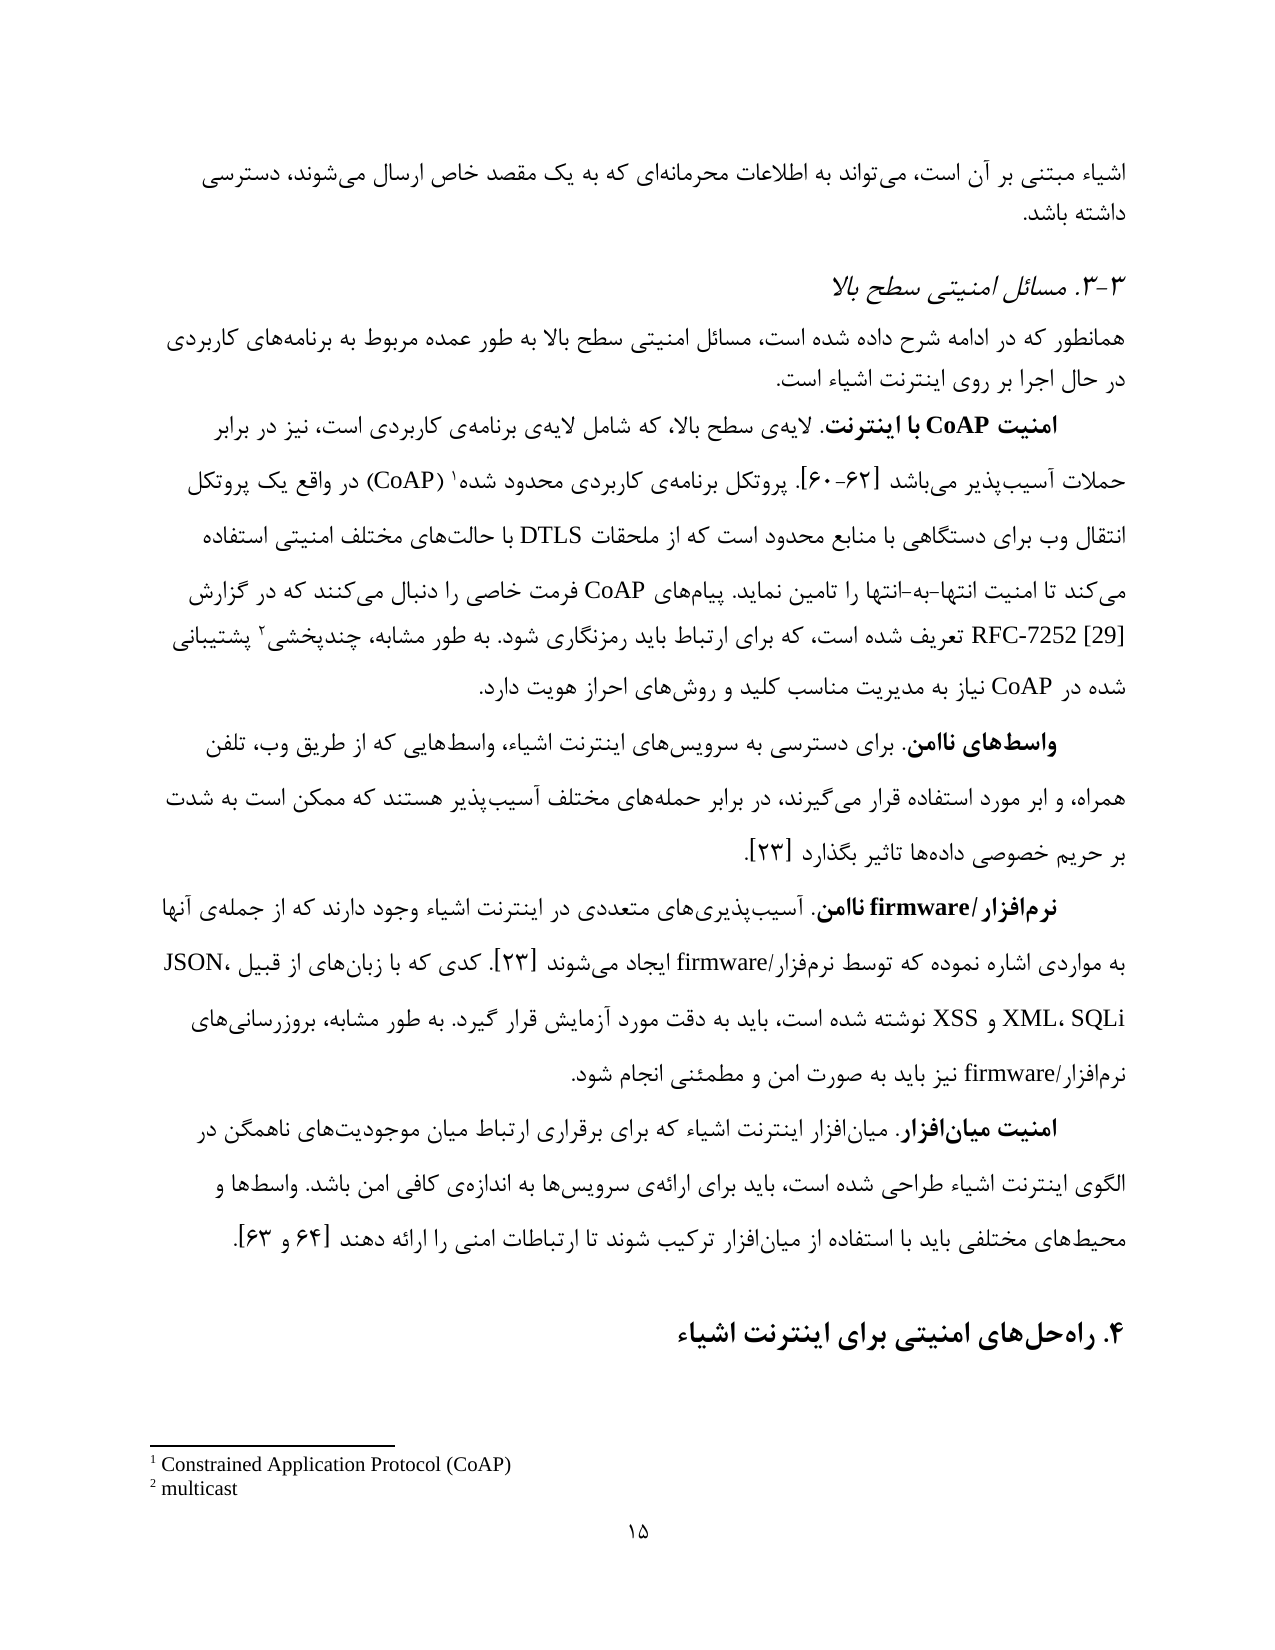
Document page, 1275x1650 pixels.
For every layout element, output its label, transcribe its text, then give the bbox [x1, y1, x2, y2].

text 3-3. مسائل امنیتی سطح بالا [150, 274, 1125, 307]
text امنیت CoAP با اینترنت. لایه‌ی سطح بالا، که شامل لایه‌ی برنامه‌ی کاربردی است، نیز در برابر حملات آسیب‌پذیر می‌باشد [62-60]. پروتکل برنامه‌ی کاربردی محدود شده (CoAP) در واقع یک پروتکل انتقال وب برای دستگاهی با منابع محدود است که از ملحقات DTLS با حالت‌های مختلف امنیتی استفاده می‌کند تا امنیت انتها-به-انتها را تامین نماید. پیام‌های CoAP فرمت خاصی را دنبال می‌کنند که در گزارش RFC-7252 [29] تعریف شده است، که برای ارتباط باید رمزنگاری شود. به طور مشابه، چندپخشی پشتیبانی شده در CoAP نیاز به مدیریت مناسب کلید و روش‌های احراز هویت دارد. [150, 403, 1125, 709]
text امنیت میان‌افزار. میان‌افزار اینترنت اشیاء که برای برقراری ارتباط میان موجودیت‌های ناهمگن در الگوی اینترنت اشیاء طراحی شده است، باید برای ارائه‌ی سرویس‌ها به اندازه‌ی کافی امن باشد. واسط‌ها و محیط‌های مختلفی باید با استفاده از میان‌افزار ترکیب شوند تا ارتباطات امنی را ارائه دهند [64 و 63]. [150, 1107, 1125, 1261]
text واسط‌های ناامن. برای دسترسی به سرویس‌های اینترنت اشیاء، واسط‌هایی که از طریق وب، تلفن همراه، و ابر مورد استفاده قرار می‌گیرند، در برابر حمله‌های مختلف آسیب‌پذیر هستند که ممکن است به شدت بر حریم خصوصی داده‌ها تاثیر بگذارد [23]. [150, 720, 1125, 875]
text نرم‌افزار/firmware ناامن. آسیب‌پذیری‌های متعددی در اینترنت اشیاء وجود دارند که از جمله‌ی آنها به مواردی اشاره نموده که توسط نرم‌فزار/firmware ایجاد می‌شوند [23]. کدی که با زبان‌های از قبیل JSON، XML، SQLi و XSS نوشته شده است، باید به دقت مورد آزمایش قرار گیرد. به طور مشابه، بروزرسانی‌های نرم‌افزار/firmware نیز باید به صورت امن و مطمئنی انجام شود. [150, 886, 1125, 1096]
text همانطور که در ادامه شرح داده شده است، مسائل امنیتی سطح بالا به طور عمده مربوط به برنامه‌های کاربردی در حال اجرا بر روی اینترنت اشیاء است. [150, 316, 1125, 396]
text 4. راه‌حل‌های امنیتی برای اینترنت اشیاء [150, 1308, 1125, 1359]
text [150, 150, 1125, 231]
